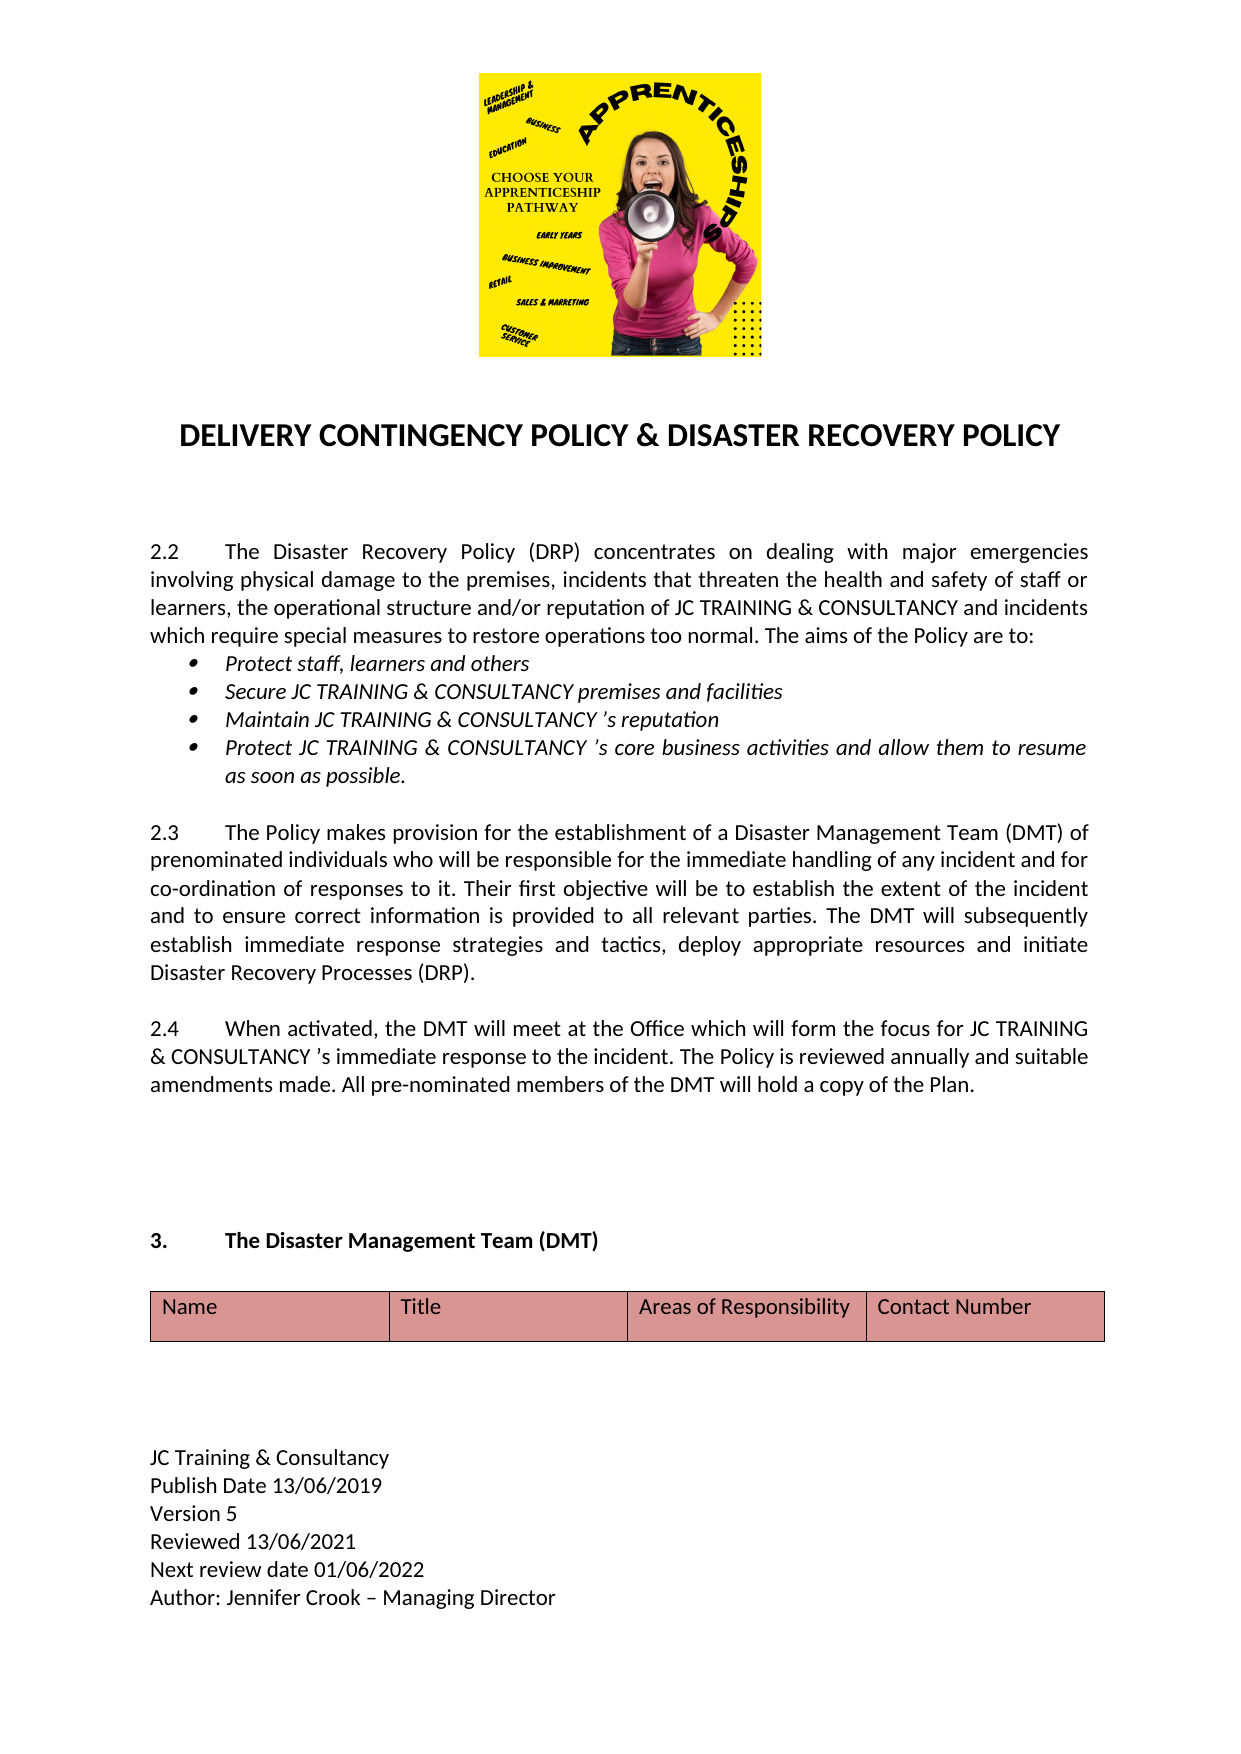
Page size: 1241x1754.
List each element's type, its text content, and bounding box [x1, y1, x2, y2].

text 2.4 When activated, the DMT will meet at the Office which will form the focus for JC TRAINING & CONSULTANCY ’s immediate response to the incident. The Policy is reviewed annually and suitable amendments made. All pre-nominated members of the DMT will hold a copy of the Plan. [150, 1014, 1090, 1098]
list Secure JC TRAINING & CONSULTANCY premises and facilities [187, 677, 1090, 706]
list Maintain JC TRAINING & CONSULTANCY ’s reputation [187, 706, 1090, 733]
table_header Contact Number [867, 1292, 1104, 1341]
table_header Areas of Responsibility [628, 1292, 866, 1341]
list Protect JC TRAINING & CONSULTANCY ’s core business activities and allow them to resume as soon as possible. [187, 733, 1090, 789]
list Protect staff, learners and others [187, 649, 1090, 677]
text 2.2 The Disaster Recovery Policy (DRP) concentrates on dealing with major emergencies involving physical damage to the premises, incidents that threaten the health and safety of staff or learners, the operational structure and/or reputation of JC TRAINING & CONSULTANCY and incidents which require special measures to restore operations too normal. The aims of the Policy are to: [150, 537, 1090, 649]
table_header Name [151, 1292, 389, 1341]
text 2.3 The Policy makes provision for the establishment of a Disaster Management Team (DMT) of prenominated individuals who will be responsible for the immediate handling of any incident and for co-ordination of responses to it. Their first objective will be to establish the extent of the incident and to ensure correct information is provided to all relevant parties. The DMT will subsequently establish immediate response strategies and tactics, deploy appropriate resources and initiate Disaster Recovery Processes (DRP). [150, 818, 1090, 986]
text 3. The Disaster Management Team (DMT) [150, 1227, 1090, 1254]
table_header Title [390, 1292, 627, 1341]
